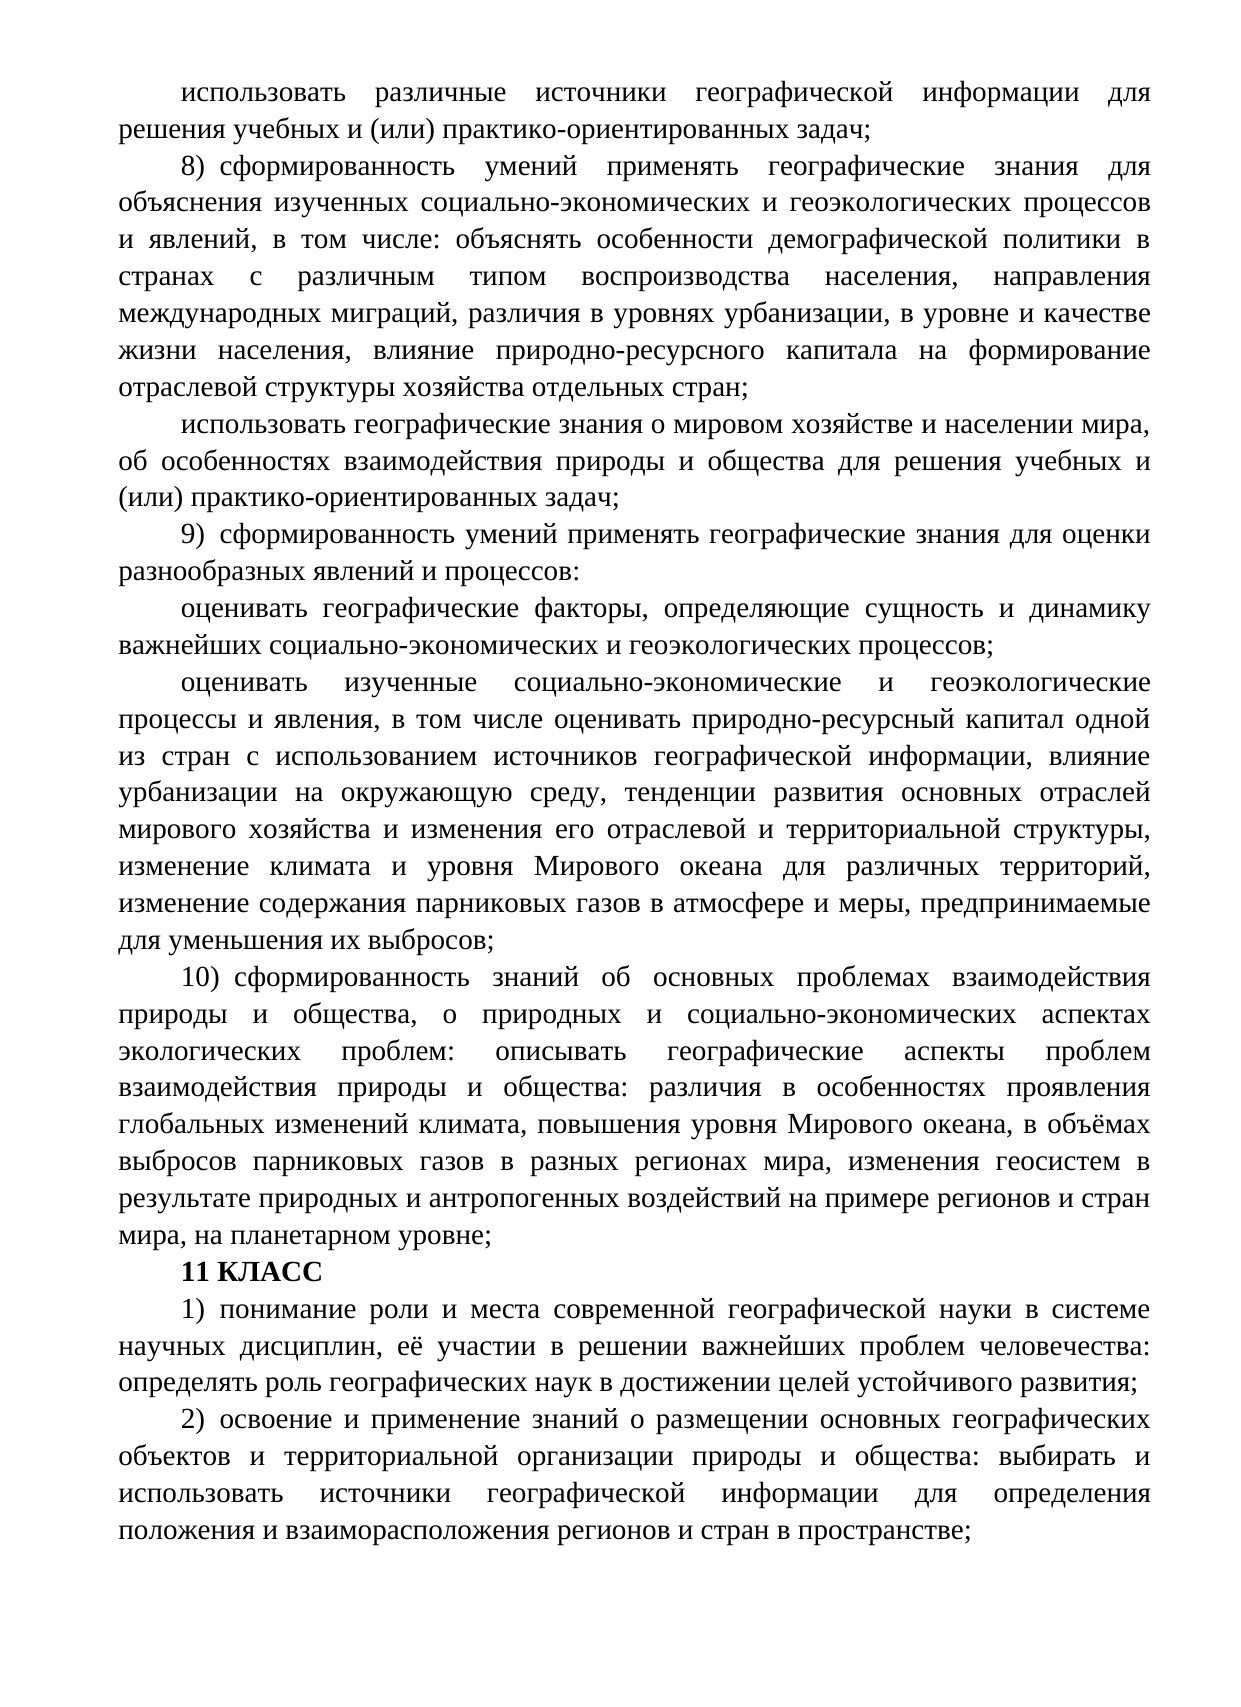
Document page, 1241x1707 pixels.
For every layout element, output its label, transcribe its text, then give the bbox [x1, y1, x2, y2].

text 1) понимание роли и места современной географической науки в системе научных дисциплин, её участии в решении важнейших проблем человечества: определять роль географических наук в достижении целей устойчивого развития; [118, 1291, 1152, 1398]
text 8) сформированность умений применять географические знания для объяснения изученных социально-экономических и геоэкологических процессов и явлений, в том числе: объяснять особенности демографической политики в странах с различным типом воспроизводства населения, направления международных миграций, различия в уровнях урбанизации, в уровне и качестве жизни населения, влияние природно-ресурсного капитала на формирование отраслевой структуры хозяйства отдельных стран; [118, 148, 1152, 402]
text оценивать географические факторы, определяющие сущность и динамику важнейших социально-экономических и геоэкологических процессов; [118, 590, 1152, 661]
text 10) сформированность знаний об основных проблемах взаимодействия природы и общества, о природных и социально-экономических аспектах экологических проблем: описывать географические аспекты проблем взаимодействия природы и общества: различия в особенностях проявления глобальных изменений климата, повышения уровня Мирового океана, в объёмах выбросов парниковых газов в разных регионах мира, изменения геосистем в результате природных и антропогенных воздействий на примере регионов и стран мира, на планетарном уровне; [118, 959, 1152, 1251]
text 2) освоение и применение знаний о размещении основных географических объектов и территориальной организации природы и общества: выбирать и использовать источники географической информации для определения положения и взаиморасположения регионов и стран в пространстве; [118, 1401, 1152, 1546]
text 9) сформированность умений применять географические знания для оценки разнообразных явлений и процессов: [118, 516, 1152, 587]
text использовать различные источники географической информации для решения учебных и (или) практико-ориентированных задач; [118, 74, 1152, 144]
text использовать географические знания о мировом хозяйстве и населении мира, об особенностях взаимодействия природы и общества для решения учебных и (или) практико-ориентированных задач; [118, 406, 1152, 513]
text 11 КЛАСС [118, 1254, 1152, 1287]
text оценивать изученные социально-экономические и геоэкологические процессы и явления, в том числе оценивать природно-ресурсный капитал одной из стран с использованием источников географической информации, влияние урбанизации на окружающую среду, тенденции развития основных отраслей мирового хозяйства и изменения его отраслевой и территориальной структуры, изменение климата и уровня Мирового океана для различных территорий, изменение содержания парниковых газов в атмосфере и меры, предпринимаемые для уменьшения их выбросов; [118, 664, 1152, 956]
